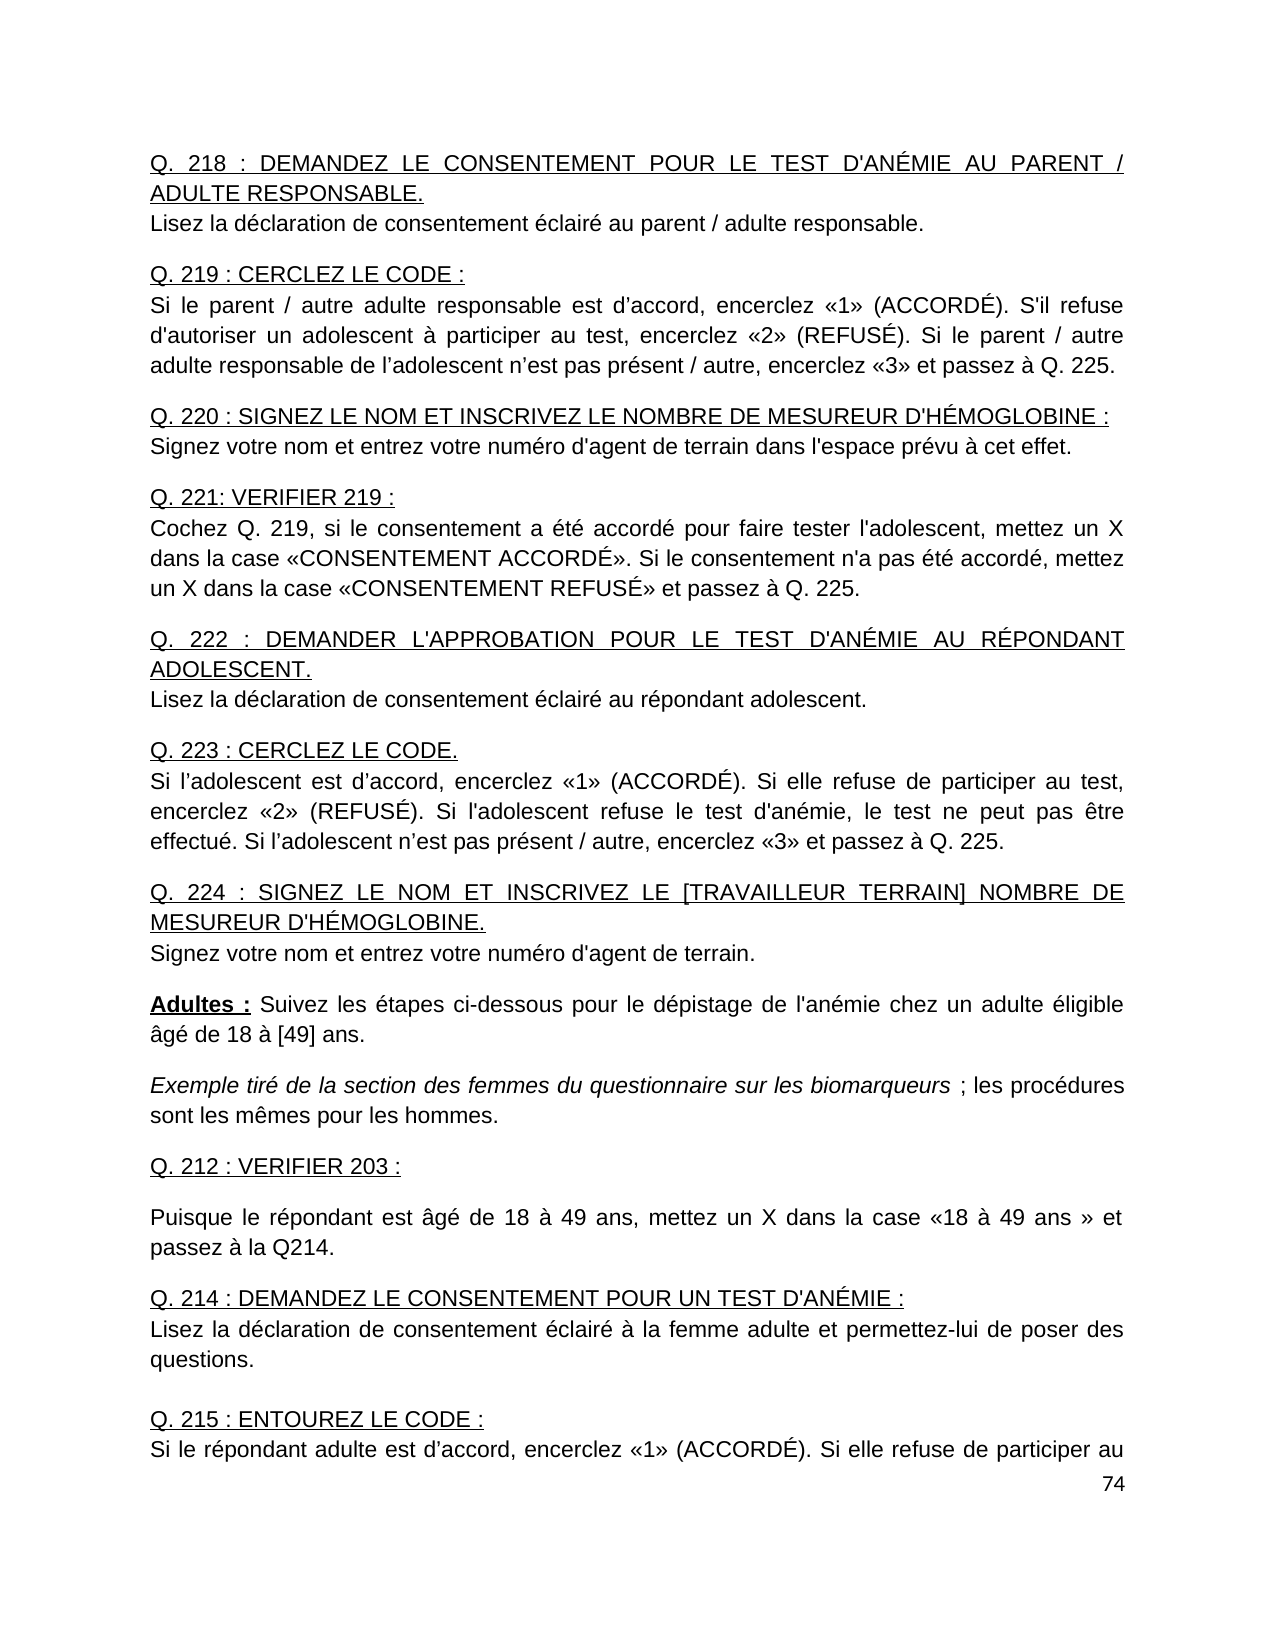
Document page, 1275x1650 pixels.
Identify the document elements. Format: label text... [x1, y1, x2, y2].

text Q. 220 : SIGNEZ LE NOM ET INSCRIVEZ LE NOMBRE DE MESUREUR D'HÉMOGLOBINE : [150, 403, 1125, 429]
text Lisez la déclaration de consentement éclairé au répondant adolescent. [150, 686, 1125, 713]
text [150, 1436, 1125, 1463]
text Si le parent / autre adulte responsable est d’accord, encerclez «1» (ACCORDÉ). S'il refuse d'autoriser un adolescent à participer au test, encerclez «2» (REFUSÉ). Si le parent / autre adulte responsable de l’adolescent n’est pas présent / autre, encerclez «3» et passez à Q. 225. [150, 292, 1125, 378]
text Adultes : Suivez les étapes ci-dessous pour le dépistage de l'anémie chez un adulte éligible âgé de 18 à [49] ans. [150, 991, 1125, 1047]
text Q. 222 : DEMANDER L'APPROBATION POUR LE TEST D'ANÉMIE AU RÉPONDANT ADOLESCENT. [150, 650, 1125, 683]
text Q. 224 : SIGNEZ LE NOM ET INSCRIVEZ LE [TRAVAILLEUR TERRAIN] NOMBRE DE MESUREUR D'HÉMOGLOBINE. [150, 879, 1125, 902]
text Lisez la déclaration de consentement éclairé à la femme adulte et permettez-lui de poser des questions. [150, 1316, 1125, 1372]
text Q. 212 : VERIFIER 203 : [150, 1153, 1125, 1179]
text Exemple tiré de la section des femmes du questionnaire sur les biomarqueurs ; les procédures sont les mêmes pour les hommes. [150, 1072, 1125, 1128]
text Q. 224 : SIGNEZ LE NOM ET INSCRIVEZ LE [TRAVAILLEUR TERRAIN] NOMBRE DE MESUREUR D'HÉMOGLOBINE. [150, 903, 1125, 936]
text Signez votre nom et entrez votre numéro d'agent de terrain. [150, 939, 1125, 966]
text Puisque le répondant est âgé de 18 à 49 ans, mettez un X dans la case «18 à 49 ans » et passez à la Q214. [150, 1204, 1125, 1261]
text Q. 222 : DEMANDER L'APPROBATION POUR LE TEST D'ANÉMIE AU RÉPONDANT ADOLESCENT. [150, 626, 1125, 649]
text Signez votre nom et entrez votre numéro d'agent de terrain dans l'espace prévu à cet effet. [150, 433, 1125, 460]
text Q. 221: VERIFIER 219 : [150, 484, 1125, 511]
text Q. 214 : DEMANDEZ LE CONSENTEMENT POUR UN TEST D'ANÉMIE : [150, 1285, 1125, 1312]
text Lisez la déclaration de consentement éclairé au parent / adulte responsable. [150, 210, 1125, 237]
text Si l’adolescent est d’accord, encerclez «1» (ACCORDÉ). Si elle refuse de participer au test, encerclez «2» (REFUSÉ). Si l'adolescent refuse le test d'anémie, le test ne peut pas être effectué. Si l’adolescent n’est pas présent / autre, encerclez «3» et passez à Q. 225. [150, 768, 1125, 854]
text Cochez Q. 219, si le consentement a été accordé pour faire tester l'adolescent, mettez un X dans la case «CONSENTEMENT ACCORDÉ». Si le consentement n'a pas été accordé, mettez un X dans la case «CONSENTEMENT REFUSÉ» et passez à Q. 225. [150, 514, 1125, 601]
text Q. 223 : CERCLEZ LE CODE. [150, 737, 1125, 764]
text Q. 219 : CERCLEZ LE CODE : [150, 261, 1125, 288]
text Q. 215 : ENTOUREZ LE CODE : [150, 1406, 1125, 1433]
text Q. 218 : DEMANDEZ LE CONSENTEMENT POUR LE TEST D'ANÉMIE AU PARENT / ADULTE RESPONSABLE. [150, 150, 1125, 207]
